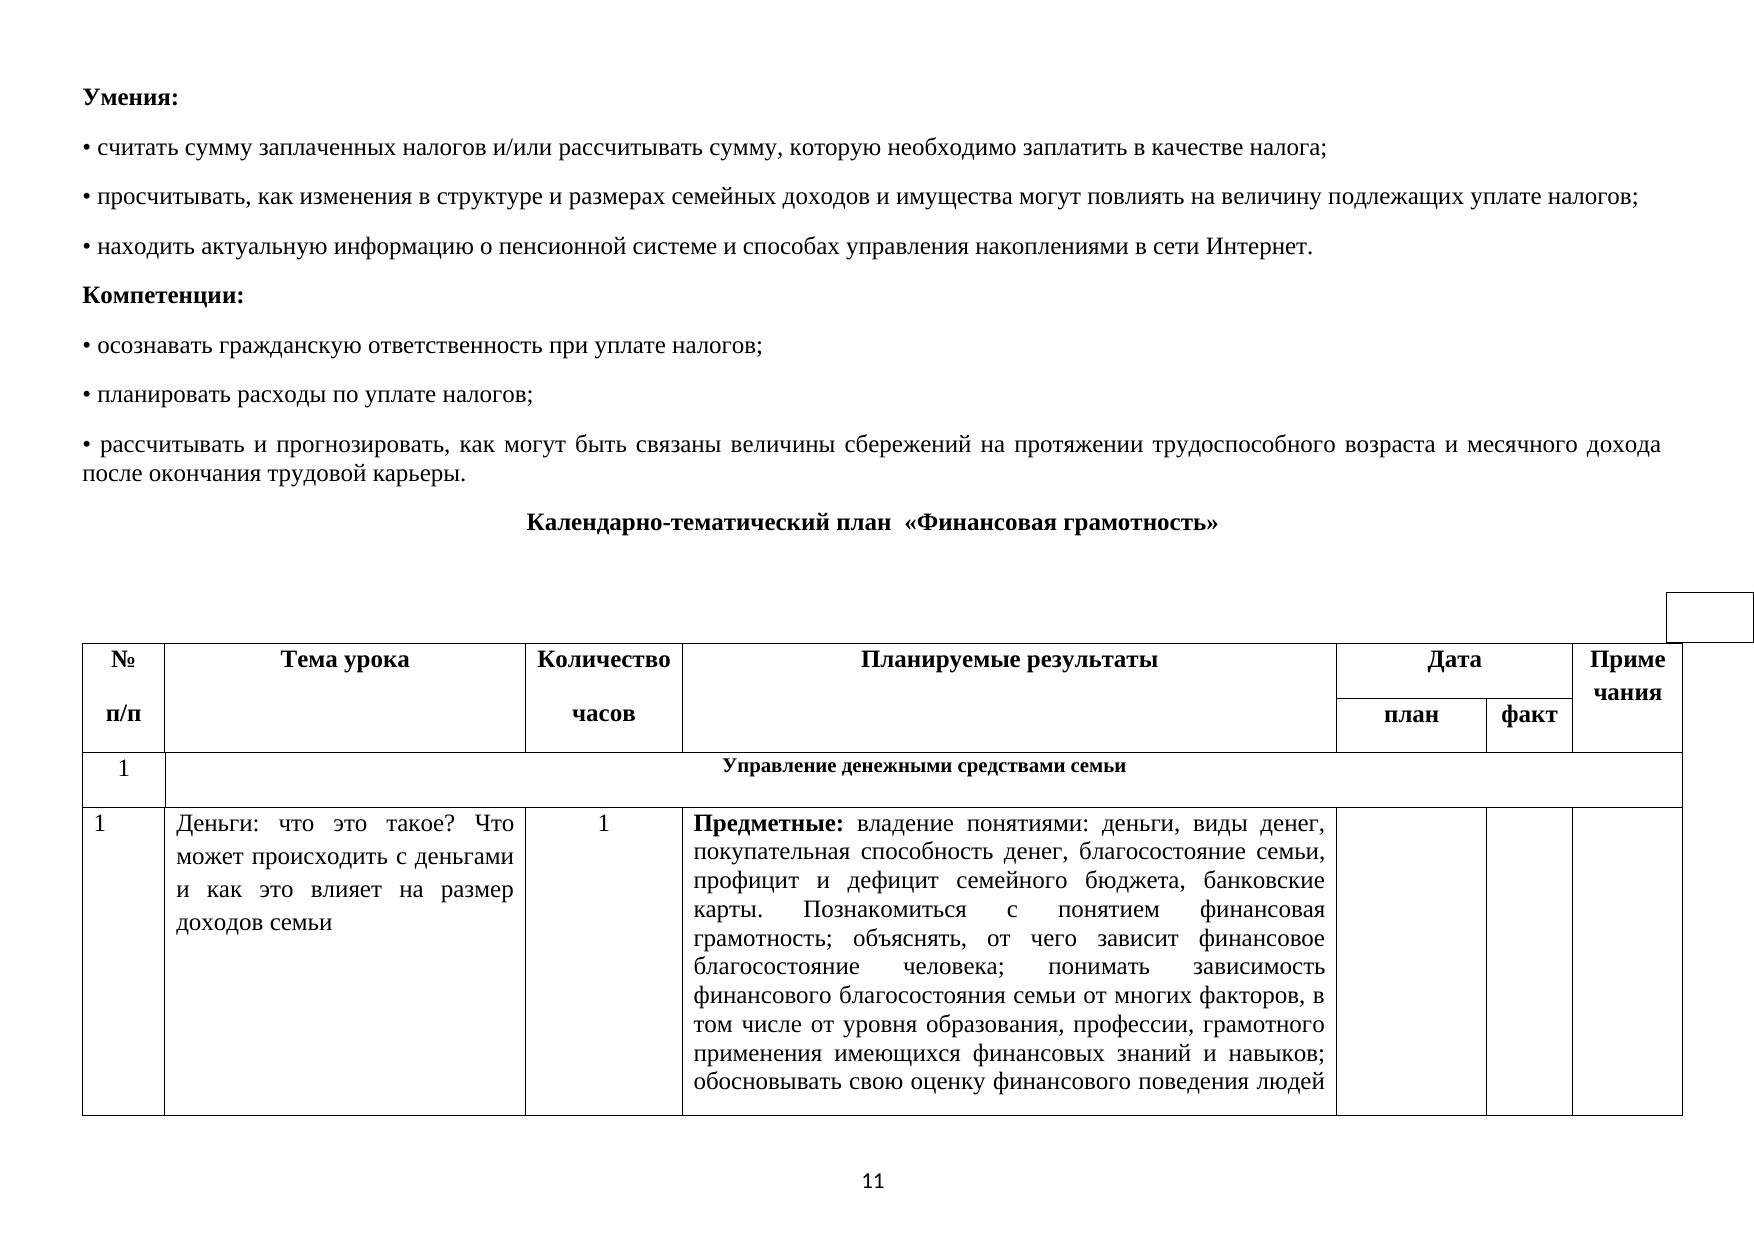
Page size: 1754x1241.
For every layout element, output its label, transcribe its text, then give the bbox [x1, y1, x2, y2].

text Компетенции: [82, 280, 1663, 309]
table_header [1667, 593, 1753, 642]
table_header Дата [1337, 644, 1572, 698]
table_header Тема урока [165, 644, 525, 752]
text • осознавать гражданскую ответственность при уплате налогов; [82, 330, 1663, 359]
table_header № п/п [83, 644, 164, 752]
table_cell Деньги: что это такое? Что может происходить с деньгами и как это влияет на размер доходов семьи [165, 808, 525, 1114]
text • рассчитывать и прогнозировать, как могут быть связаны величины сбережений на протяжении трудоспособного возраста и месячного дохода после окончания трудовой карьеры. [82, 429, 1663, 487]
table_cell 1 [526, 808, 682, 1114]
text • считать сумму заплаченных налогов и/или рассчитывать сумму, которую необходимо заплатить в качестве налога; [82, 132, 1663, 160]
table_cell [1573, 808, 1682, 1114]
text Умения: [82, 82, 1663, 111]
table_cell 1 [83, 753, 165, 807]
text • планировать расходы по уплате налогов; [82, 379, 1663, 408]
table_cell [1487, 808, 1572, 1114]
table_cell [1337, 808, 1486, 1114]
text Календарно-тематический план «Финансовая грамотность» [82, 507, 1663, 536]
table_header Планируемые результаты [683, 644, 1336, 752]
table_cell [683, 808, 1336, 1114]
table_cell факт [1487, 699, 1572, 752]
table_cell Управление денежными средствами семьи [166, 753, 1682, 807]
table_cell план [1337, 699, 1486, 752]
text • просчитывать, как изменения в структуре и размерах семейных доходов и имущества могут повлиять на величину подлежащих уплате налогов; [82, 181, 1663, 210]
table_cell 1 [83, 808, 164, 1114]
text • находить актуальную информацию о пенсионной системе и способах управления накоплениями в сети Интернет. [82, 231, 1663, 259]
table_header Примечания [1573, 644, 1682, 752]
table_header Количество часов [526, 644, 682, 752]
